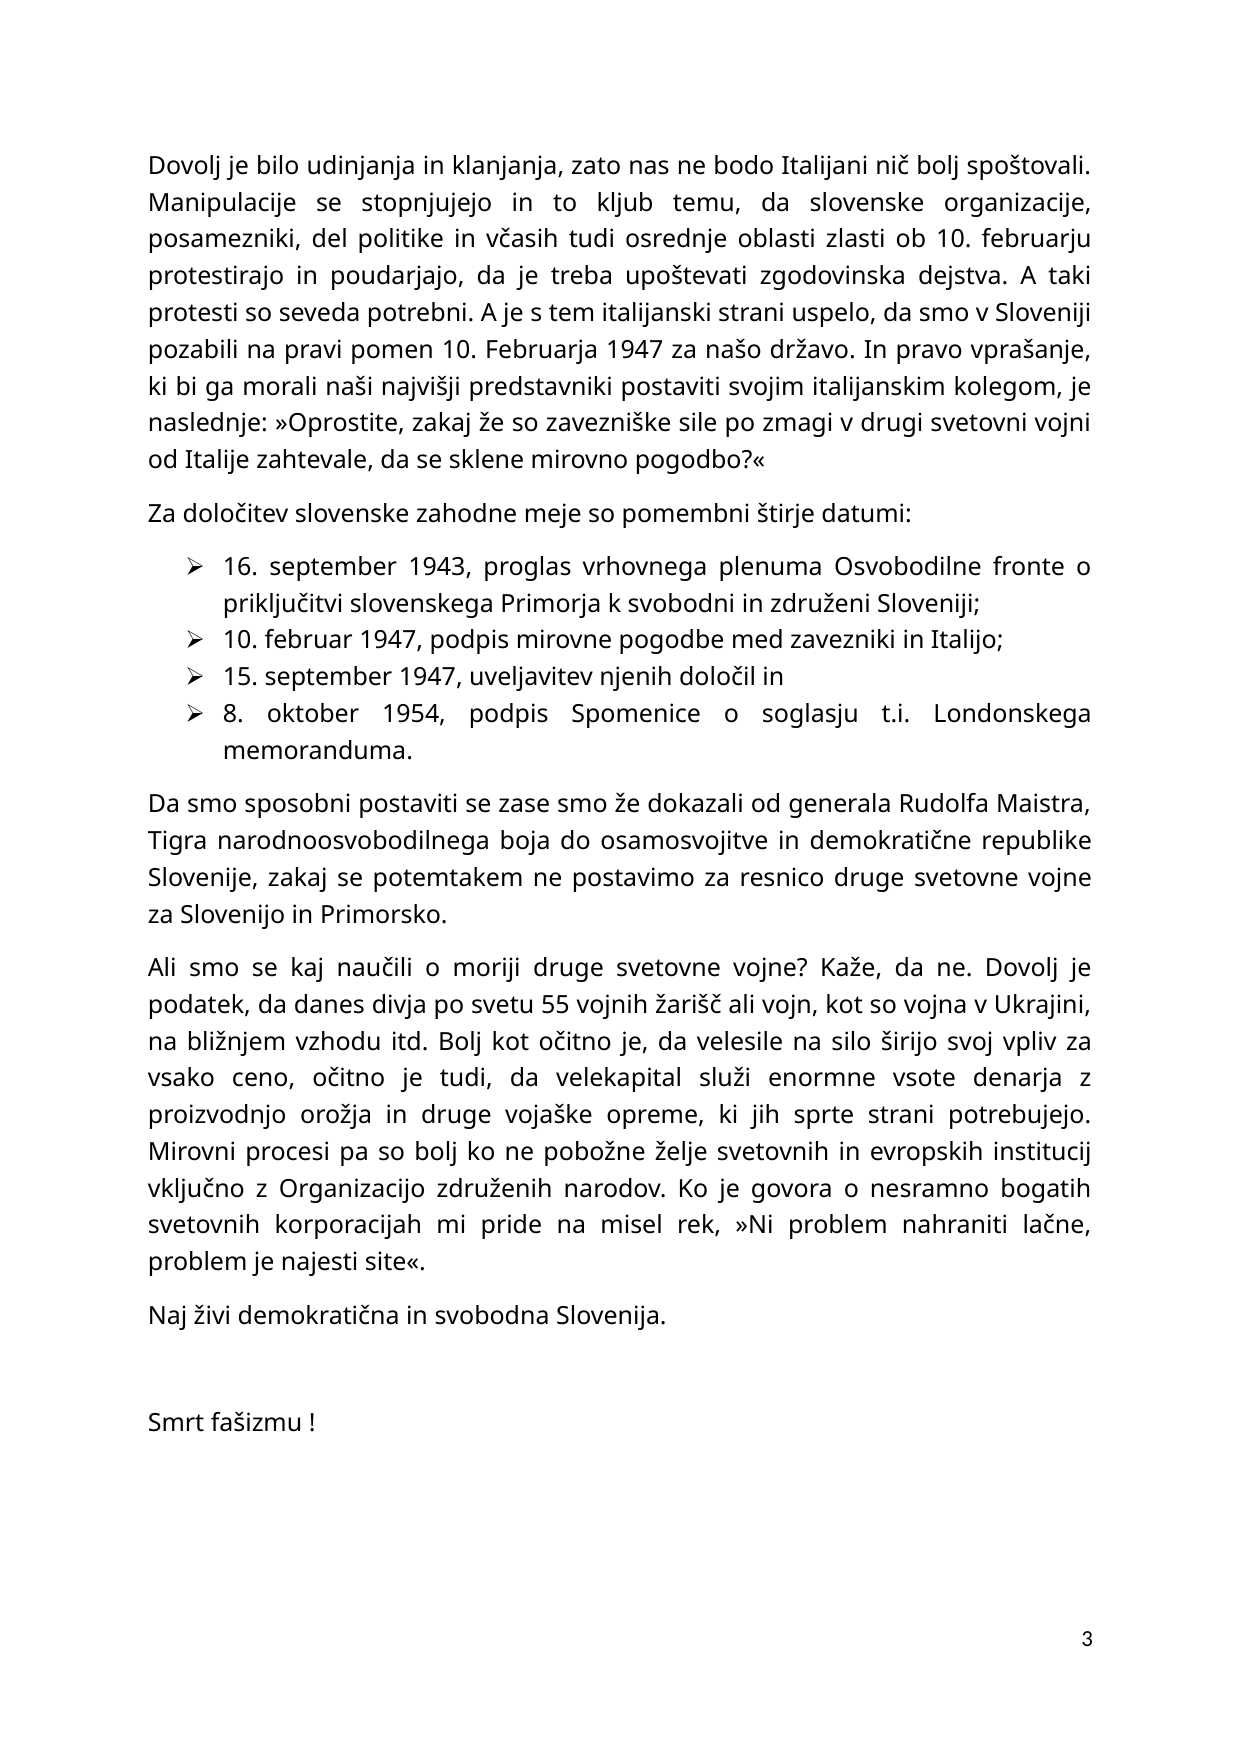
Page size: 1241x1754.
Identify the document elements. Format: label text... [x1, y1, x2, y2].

text Smrt fašizmu ! [148, 1404, 1093, 1438]
text Naj živi demokratična in svobodna Slovenija. [148, 1297, 1093, 1331]
list 16. september 1943, proglas vrhovnega plenuma Osvobodilne fronte o priključitvi slovenskega Primorja k svobodni in združeni Sloveniji; [185, 549, 1093, 619]
text Da smo sposobni postaviti se zase smo že dokazali od generala Rudolfa Maistra, Tigra narodnoosvobodilnega boja do osamosvojitve in demokratične republike Slovenije, zakaj se potemtakem ne postavimo za resnico druge svetovne vojne za Slovenijo in Primorsko. [148, 786, 1093, 930]
text Dovolj je bilo udinjanja in klanjanja, zato nas ne bodo Italijani nič bolj spoštovali. Manipulacije se stopnjujejo in to kljub temu, da slovenske organizacije, posamezniki, del politike in včasih tudi osrednje oblasti zlasti ob 10. februarju protestirajo in poudarjajo, da je treba upoštevati zgodovinska dejstva. A taki protesti so seveda potrebni. A je s tem italijanski strani uspelo, da smo v Sloveniji pozabili na pravi pomen 10. Februarja 1947 za našo državo. In pravo vprašanje, ki bi ga morali naši najvišji predstavniki postaviti svojim italijanskim kolegom, je naslednje: »Oprostite, zakaj že so zavezniške sile po zmagi v drugi svetovni vojni od Italije zahtevale, da se sklene mirovno pogodbo?« [148, 148, 1093, 476]
list 10. februar 1947, podpis mirovne pogodbe med zavezniki in Italijo; [185, 622, 1093, 656]
list 15. september 1947, uveljavitev njenih določil in [185, 659, 1093, 693]
list 8. oktober 1954, podpis Spomenice o soglasju t.i. Londonskega memoranduma. [185, 696, 1093, 767]
text Ali smo se kaj naučili o moriji druge svetovne vojne? Kaže, da ne. Dovolj je podatek, da danes divja po svetu 55 vojnih žarišč ali vojn, kot so vojna v Ukrajini, na bližnjem vzhodu itd. Bolj kot očitno je, da velesile na silo širijo svoj vpliv za vsako ceno, očitno je tudi, da velekapital služi enormne vsote denarja z proizvodnjo orožja in druge vojaške opreme, ki jih sprte strani potrebujejo. Mirovni procesi pa so bolj ko ne pobožne želje svetovnih in evropskih institucij vključno z Organizacijo združenih narodov. Ko je govora o nesramno bogatih svetovnih korporacijah mi pride na misel rek, »Ni problem nahraniti lačne, problem je najesti site«. [148, 950, 1093, 1278]
text Za določitev slovenske zahodne meje so pomembni štirje datumi: [148, 495, 1093, 529]
